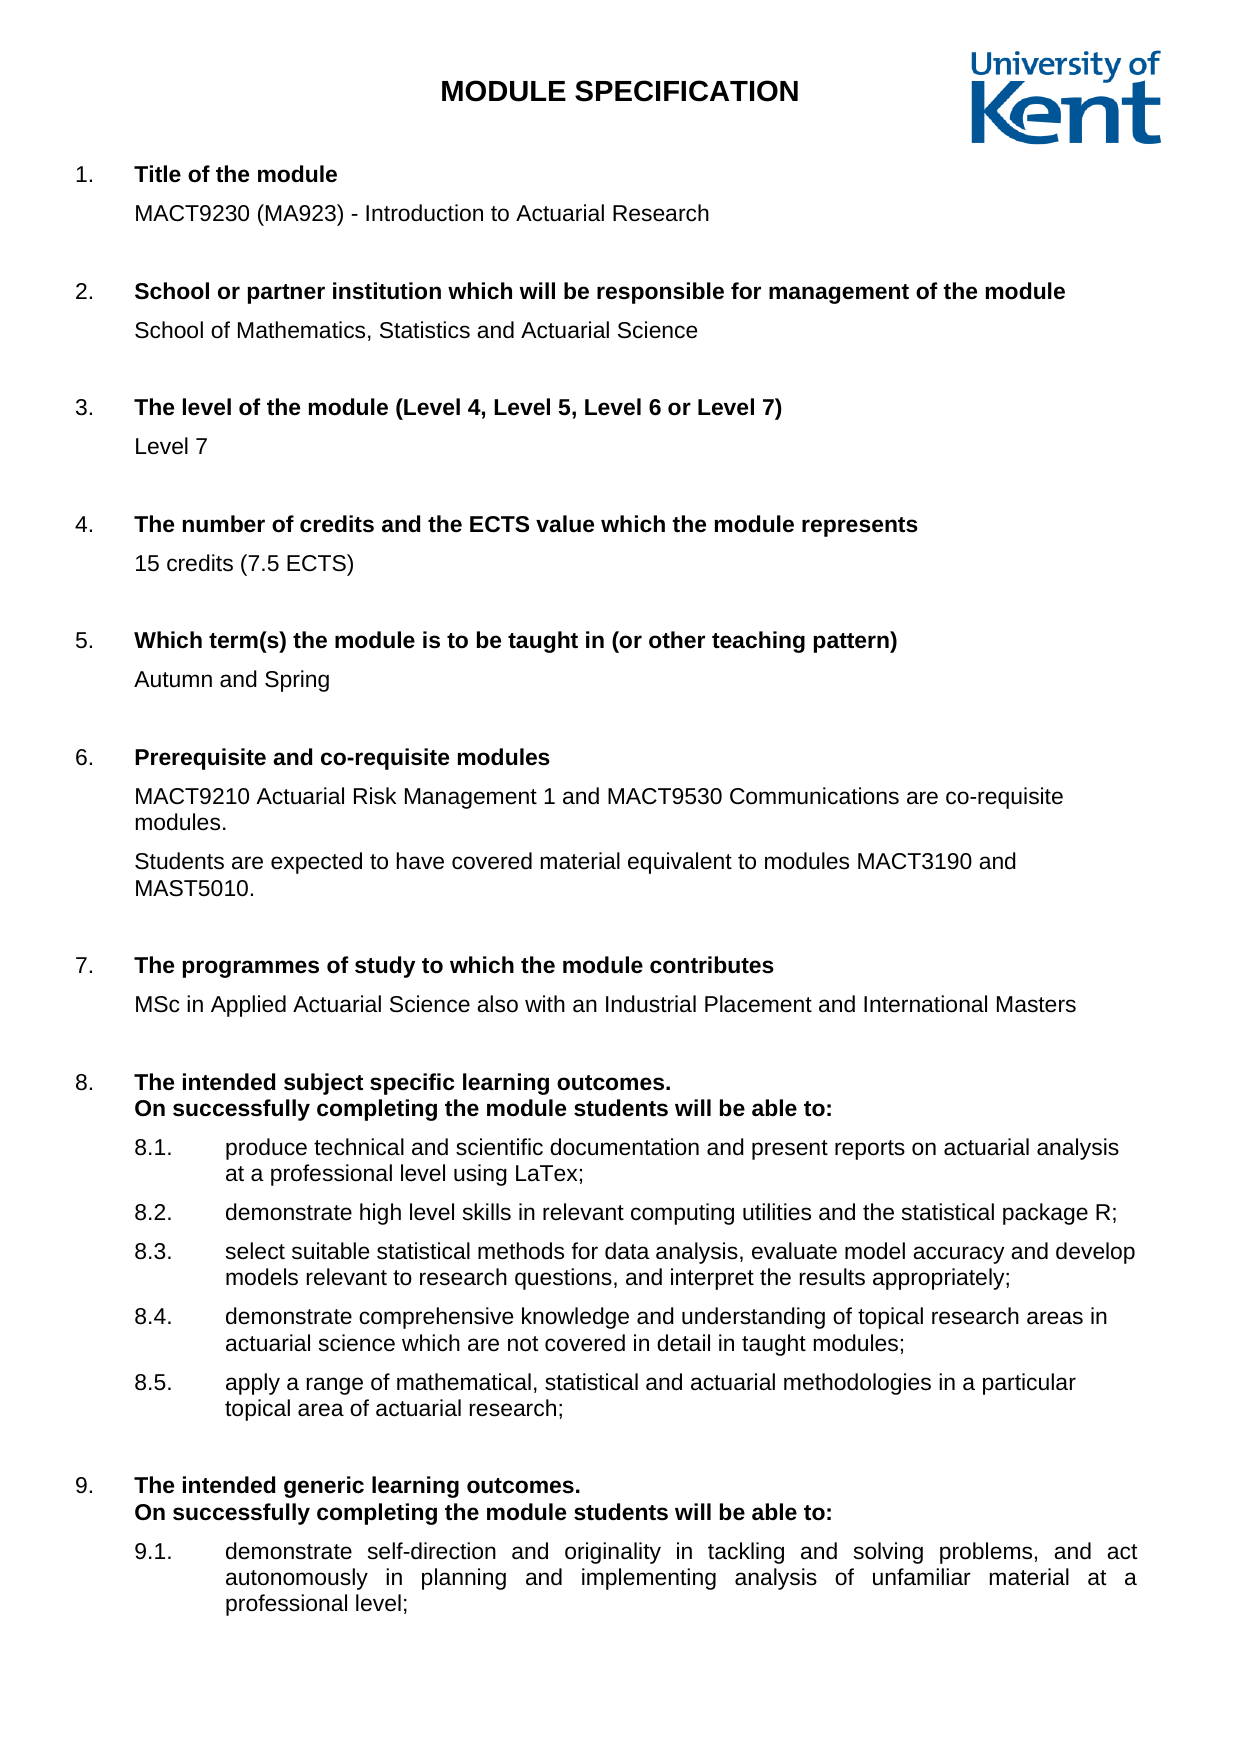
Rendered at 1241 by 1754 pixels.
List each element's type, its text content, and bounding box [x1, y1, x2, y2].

list Which term(s) the module is to be taught in (or other teaching pattern) [75, 627, 1138, 654]
text MSc in Applied Actuarial Science also with an Industrial Placement and International Masters [134, 991, 1138, 1017]
text Autumn and Spring [134, 666, 1138, 693]
text Students are expected to have covered material equivalent to modules MACT3190 and MAST5010. [134, 848, 1138, 901]
text MACT9210 Actuarial Risk Management 1 and MACT9530 Communications are co-requisite modules. [134, 783, 1138, 836]
text 8.3. select suitable statistical methods for data analysis, evaluate model accuracy and develop models relevant to research questions, and interpret the results appropriately; [134, 1238, 1138, 1291]
picture [970, 48, 1163, 145]
list Prerequisite and co-requisite modules [75, 744, 1138, 770]
text 8.1. produce technical and scientific documentation and present reports on actuarial analysis at a professional level using LaTex; [134, 1134, 1138, 1187]
text 8.4. demonstrate comprehensive knowledge and understanding of topical research areas in actuarial science which are not covered in detail in taught modules; [134, 1303, 1138, 1356]
list The intended subject specific learning outcomes. On successfully completing the module students will be able to: [75, 1069, 1138, 1121]
list The programmes of study to which the module contributes [75, 952, 1138, 978]
list The number of credits and the ECTS value which the module represents [75, 511, 1138, 537]
text 8.5. apply a range of mathematical, statistical and actuarial methodologies in a particular topical area of actuarial research; [134, 1368, 1138, 1421]
list The intended generic learning outcomes. On successfully completing the module students will be able to: [75, 1472, 1138, 1525]
text MACT9230 (MA923) - Introduction to Actuarial Research [134, 200, 1138, 226]
text 15 credits (7.5 ECTS) [134, 550, 1138, 576]
text 8.2. demonstrate high level skills in relevant computing utilities and the statistical package R; [134, 1199, 1138, 1226]
list School or partner institution which will be responsible for management of the module [75, 278, 1138, 304]
list Title of the module [75, 161, 1138, 188]
text 9.1. demonstrate self-direction and originality in tackling and solving problems, and act autonomously in planning and implementing analysis of unfamiliar material at a professional level; [134, 1538, 1138, 1617]
text School of Mathematics, Statistics and Actuarial Science [134, 317, 1138, 343]
list The level of the module (Level 4, Level 5, Level 6 or Level 7) [75, 394, 1138, 421]
text Level 7 [134, 433, 1138, 459]
